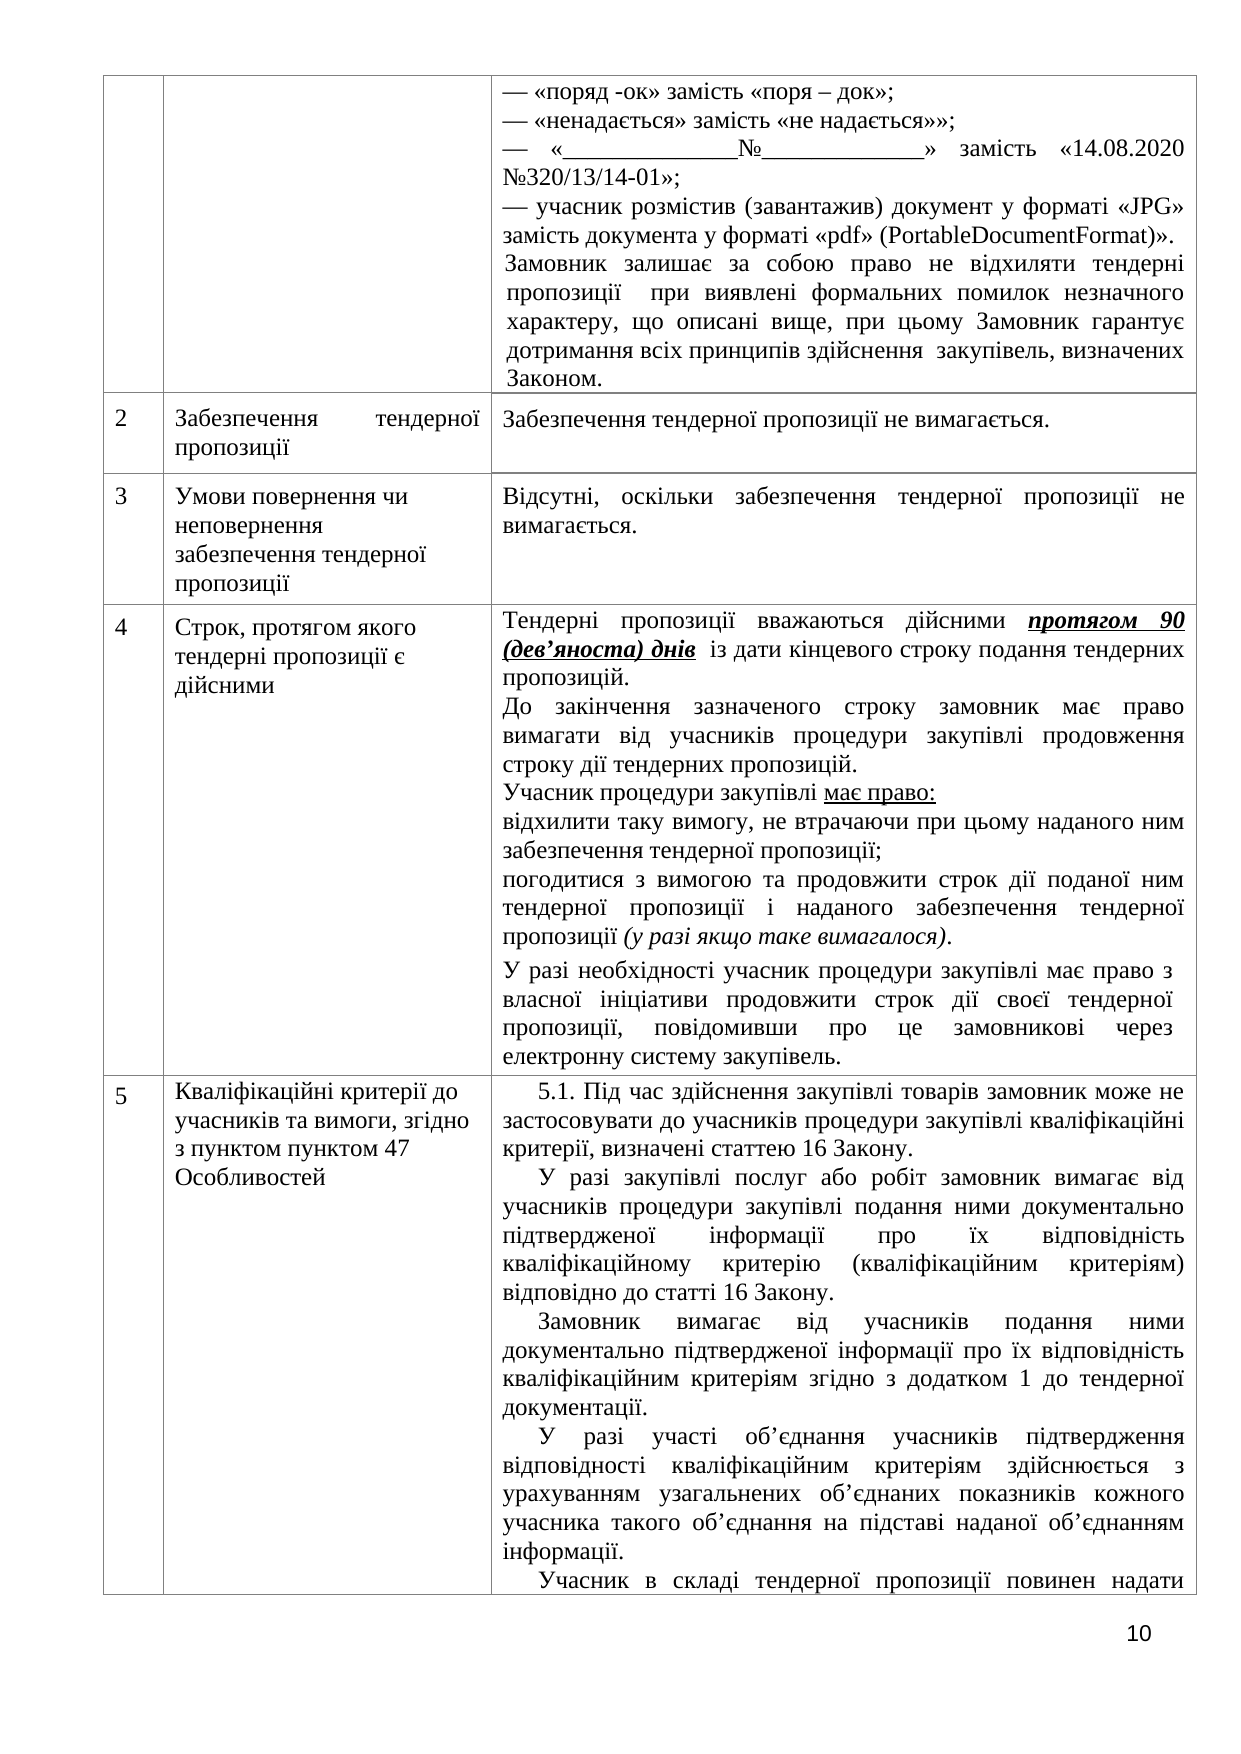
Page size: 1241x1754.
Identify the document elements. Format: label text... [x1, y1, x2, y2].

table_cell 2 [104, 393, 163, 473]
table_cell Відсутні, оскільки забезпечення тендерної пропозиції не вимагається. [492, 474, 1196, 604]
table_cell Забезпечення тендерної пропозиції [164, 393, 491, 473]
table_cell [164, 76, 491, 392]
table_cell [492, 394, 1196, 472]
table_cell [492, 1076, 1196, 1593]
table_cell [164, 1076, 491, 1593]
table_cell 4 [104, 605, 163, 1075]
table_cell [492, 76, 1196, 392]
table_cell Тендерні пропозиції вважаються дійсними протягом 90 (дев’яноста) днів із дати кінцевого строку подання тендерних пропозицій. До закінчення зазначеного строку замовник має право вимагати від учасників процедури закупівлі продовження строку дії тендерних пропозицій. Учасник процедури закупівлі має право: відхилити таку вимогу, не втрачаючи при цьому наданого ним забезпечення тендерної пропозиції; погодитися з вимогою та продовжити строк дії поданої ним тендерної пропозиції і наданого забезпечення тендерної пропозиції (у разі якщо таке вимагалося). У разі необхідності учасник процедури закупівлі має право з власної ініціативи продовжити строк дії своєї тендерної пропозиції, повідомивши про це замовникові через електронну систему закупівель. [492, 605, 1196, 1075]
table_cell Умови повернення чи неповернення забезпечення тендерної пропозиції [164, 474, 491, 604]
table_cell Строк, протягом якого тендерні пропозиції є дійсними [164, 605, 491, 1075]
table_cell 5 [104, 1076, 163, 1593]
table_cell 1 [104, 76, 163, 392]
table_cell 3 [104, 474, 163, 604]
